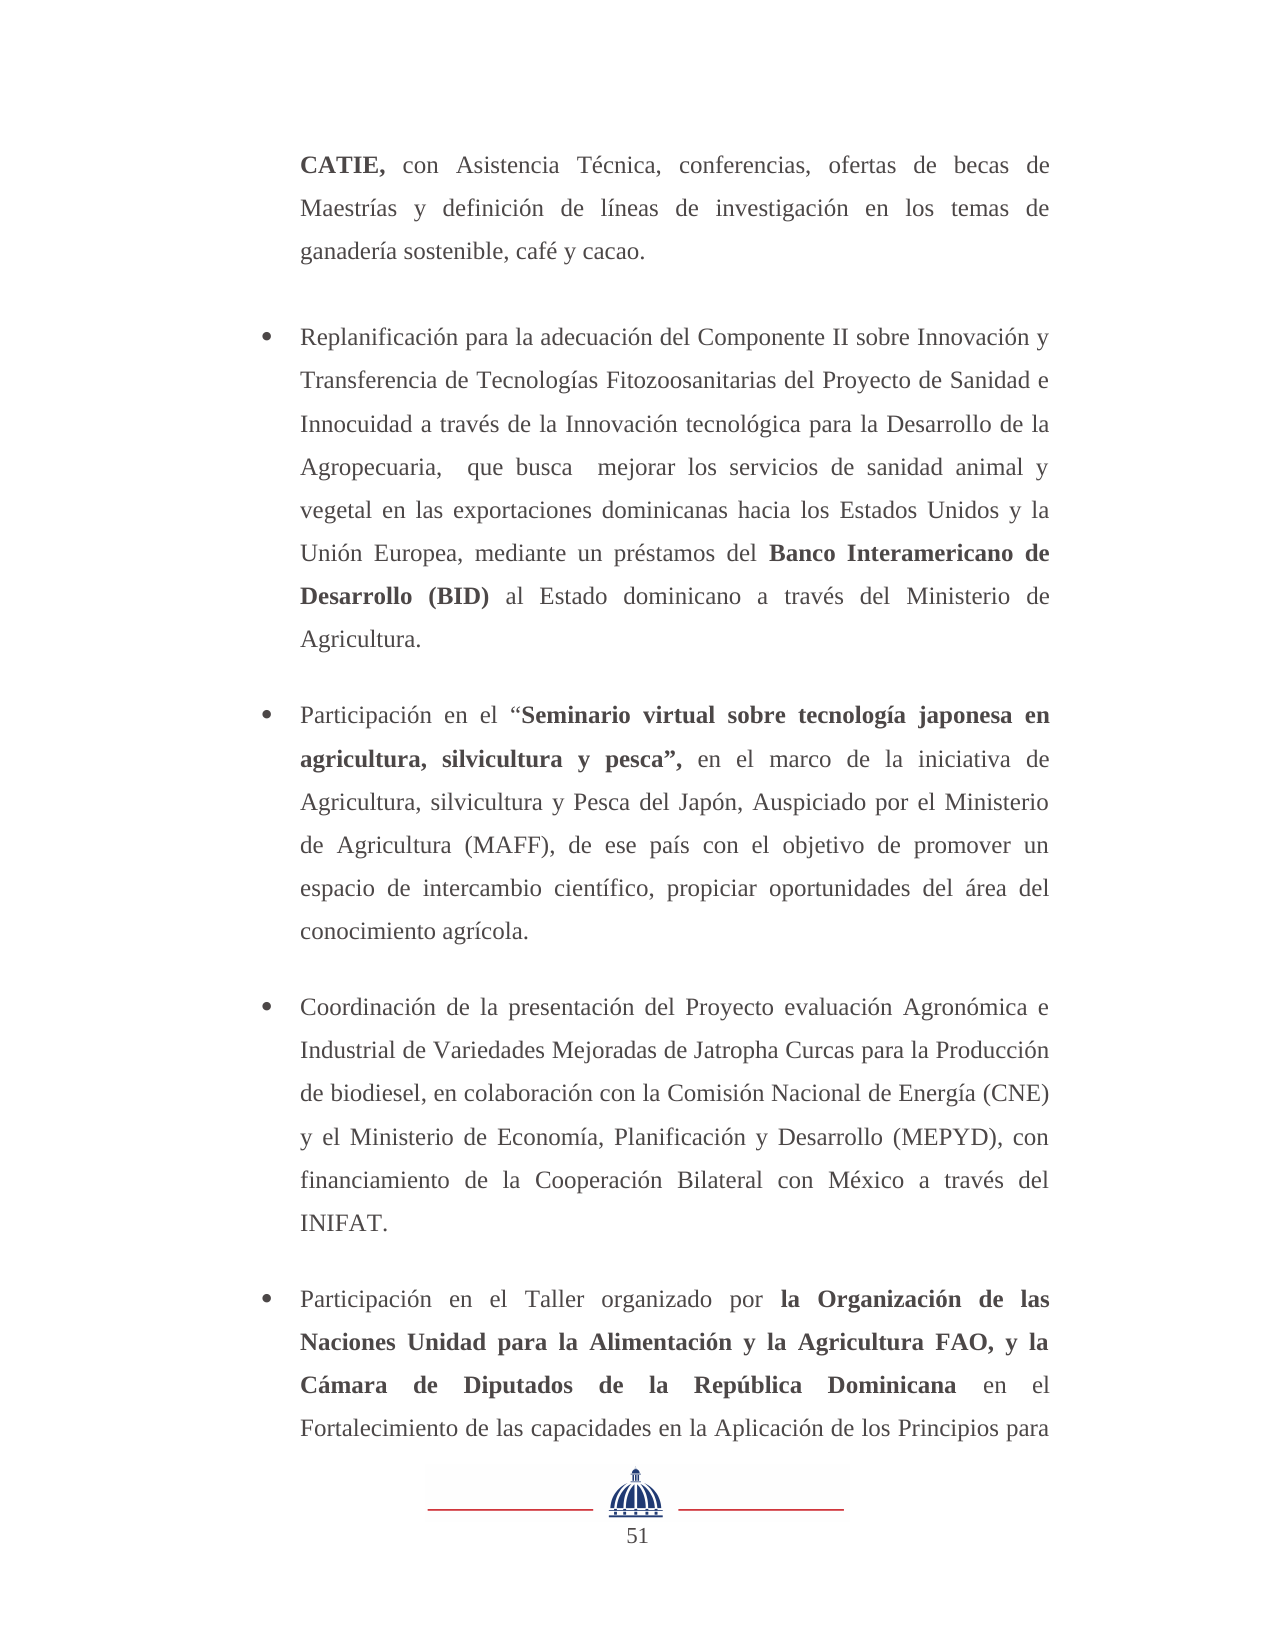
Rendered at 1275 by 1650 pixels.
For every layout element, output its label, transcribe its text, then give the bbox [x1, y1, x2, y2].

list Coordinación de la presentación del Proyecto evaluación Agronómica e Industrial de Variedades Mejoradas de Jatropha Curcas para la Producción de biodiesel, en colaboración con la Comisión Nacional de Energía (CNE) y el Ministerio de Economía, Planificación y Desarrollo (MEPYD), con financiamiento de la Cooperación Bilateral con México a través del INIFAT. [262, 992, 1050, 1237]
picture [424, 1464, 851, 1522]
list Replanificación para la adecuación del Componente II sobre Innovación y Transferencia de Tecnologías Fitozoosanitarias del Proyecto de Sanidad e Innocuidad a través de la Innovación tecnológica para la Desarrollo de la Agropecuaria, que busca mejorar los servicios de sanidad animal y vegetal en las exportaciones dominicanas hacia los Estados Unidos y la Unión Europea, mediante un préstamos del Banco Interamericano de Desarrollo (BID) al Estado dominicano a través del Ministerio de Agricultura. [262, 322, 1050, 653]
list Participación en el “Seminario virtual sobre tecnología japonesa en agricultura, silvicultura y pesca”, en el marco de la iniciativa de Agricultura, silvicultura y Pesca del Japón, Auspiciado por el Ministerio de Agricultura (MAFF), de ese país con el objetivo de promover un espacio de intercambio científico, propiciar oportunidades del área del conocimiento agrícola. [262, 701, 1050, 945]
